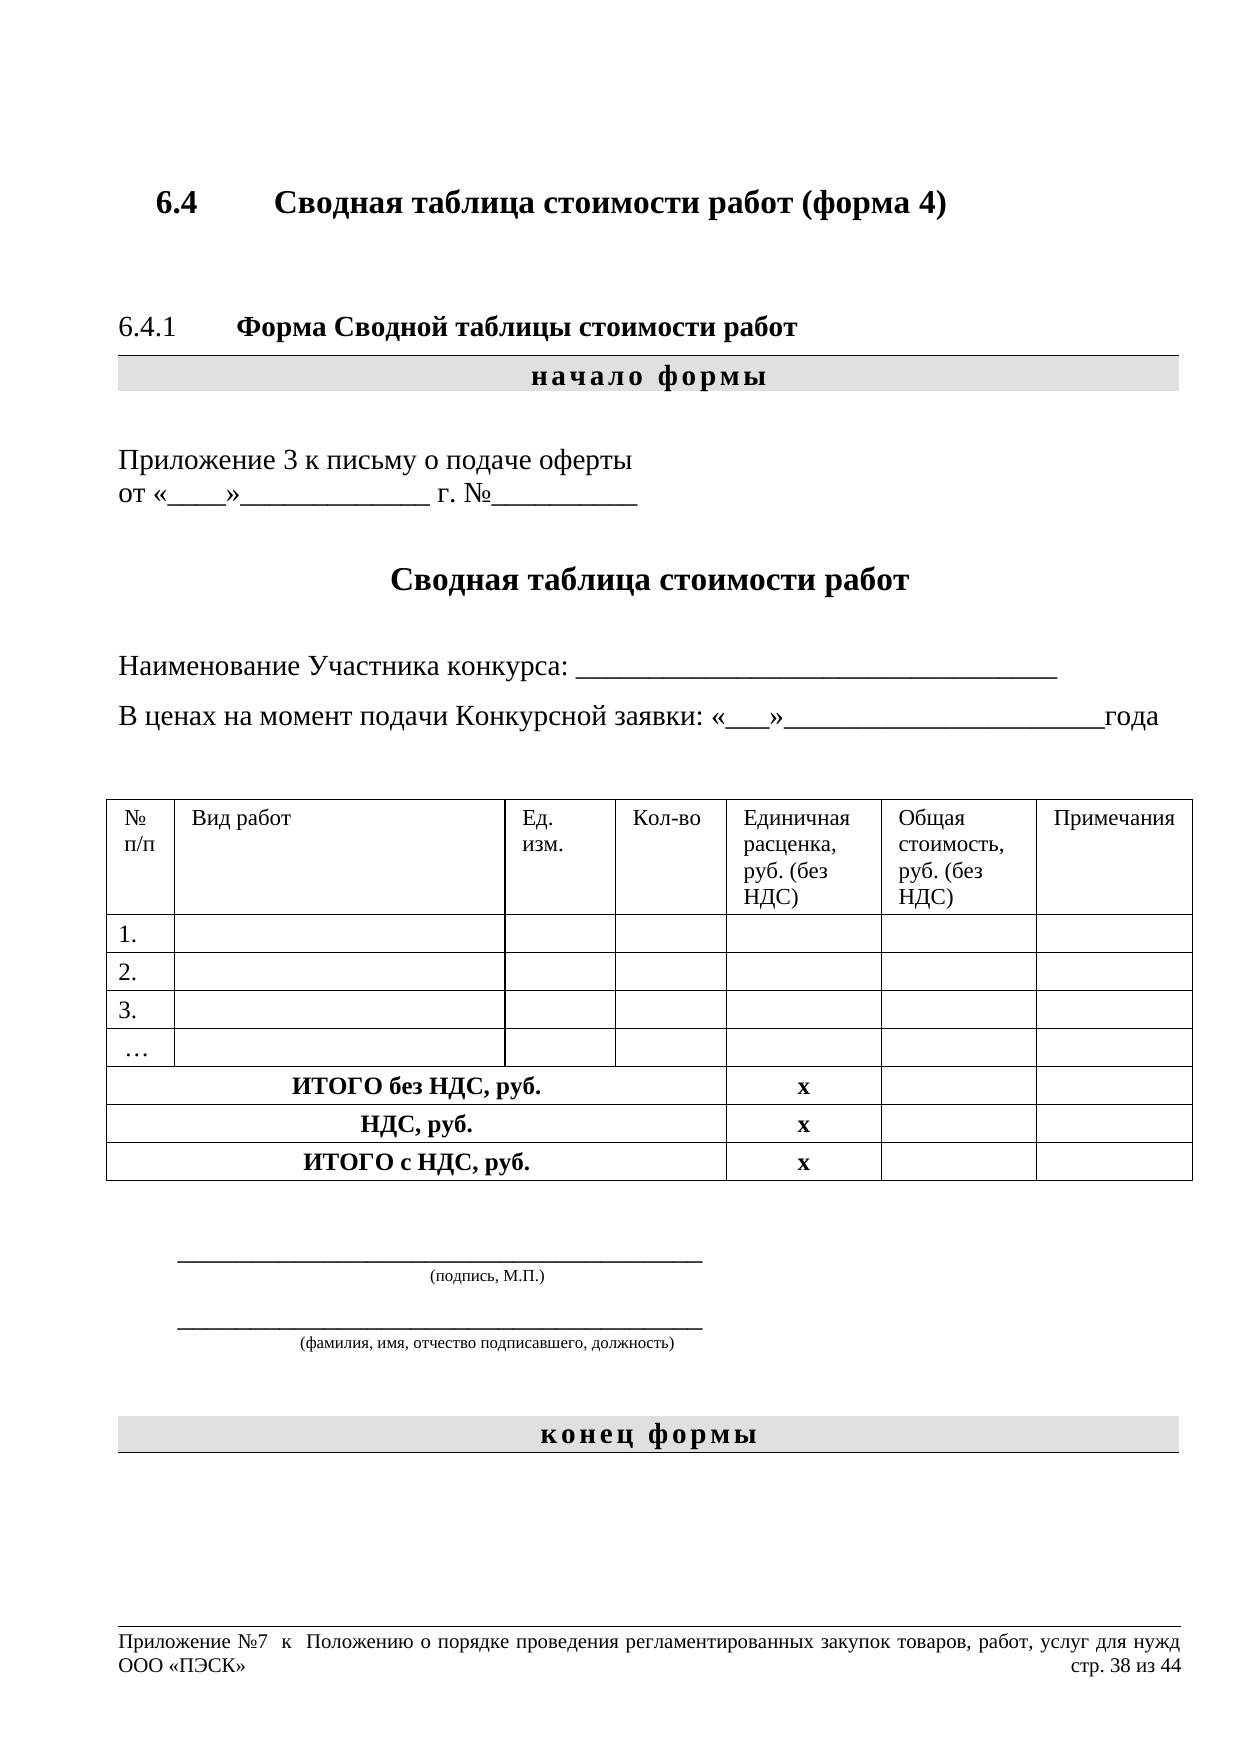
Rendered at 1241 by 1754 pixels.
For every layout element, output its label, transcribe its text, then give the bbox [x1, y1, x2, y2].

table_cell х [727, 1143, 881, 1180]
table_cell [175, 991, 504, 1028]
table_cell [882, 915, 1036, 952]
table_cell [882, 991, 1036, 1028]
table_cell х [727, 1067, 881, 1104]
table_cell … [107, 1029, 174, 1066]
table_cell [882, 1143, 1036, 1180]
text конец формы [118, 1416, 1179, 1452]
table_cell [882, 1029, 1036, 1066]
text Форма Сводной таблицы стоимости работ [118, 309, 1181, 342]
table_cell [882, 1067, 1036, 1104]
table_cell [616, 1029, 726, 1066]
table_cell [616, 953, 726, 990]
table_cell [1037, 991, 1192, 1028]
table_cell [506, 1029, 615, 1066]
table_cell [1037, 953, 1192, 990]
text Наименование Участника конкурса: _________________________________ [118, 648, 1181, 681]
table_cell [882, 1105, 1036, 1142]
text В ценах на момент подачи Конкурсной заявки: «___»______________________года [118, 698, 1181, 732]
text ____________________________________ [118, 1299, 1181, 1332]
table_cell [727, 991, 881, 1028]
table_header № п/п [107, 800, 174, 913]
table_cell [175, 1029, 504, 1066]
table_cell [1037, 1067, 1192, 1104]
text (фамилия, имя, отчество подписавшего, должность) [118, 1332, 797, 1366]
table_cell [506, 991, 615, 1028]
table_cell [175, 915, 504, 952]
table_cell [1037, 1143, 1192, 1180]
table_header Примечания [1037, 800, 1192, 913]
table_cell [1037, 915, 1192, 952]
table_cell [616, 991, 726, 1028]
table_cell [616, 915, 726, 952]
table_cell [727, 953, 881, 990]
table_header Вид работ [175, 800, 504, 913]
table_header Кол-во [616, 800, 726, 913]
text Сводная таблица стоимости работ [118, 559, 1181, 597]
text ____________________________________ [118, 1232, 1181, 1265]
table_cell ИТОГО с НДС, руб. [107, 1143, 726, 1180]
table_header Общая стоимость, руб. (без НДС) [882, 800, 1036, 913]
table_cell [107, 915, 174, 952]
table_cell х [727, 1105, 881, 1142]
table_cell [882, 953, 1036, 990]
table_header Ед. изм. [506, 800, 615, 913]
table_cell [506, 915, 615, 952]
table_cell [107, 953, 174, 990]
text (подпись, М.П.) [118, 1265, 797, 1299]
table_cell [107, 991, 174, 1028]
table_cell [1037, 1105, 1192, 1142]
table_cell [506, 953, 615, 990]
subtitle Сводная таблица стоимости работ (форма 4) [156, 183, 1181, 221]
table_header Единичная расценка, руб. (без НДС) [727, 800, 881, 913]
table_cell [1037, 1029, 1192, 1066]
table_cell [727, 915, 881, 952]
table_cell ИТОГО без НДС, руб. [107, 1067, 726, 1104]
table_cell [175, 953, 504, 990]
text начало формы [118, 356, 1179, 391]
table_cell НДС, руб. [107, 1105, 726, 1142]
text Приложение 3 к письму о подаче оферты от «____»_____________ г. №__________ [118, 442, 1181, 509]
table_cell [727, 1029, 881, 1066]
